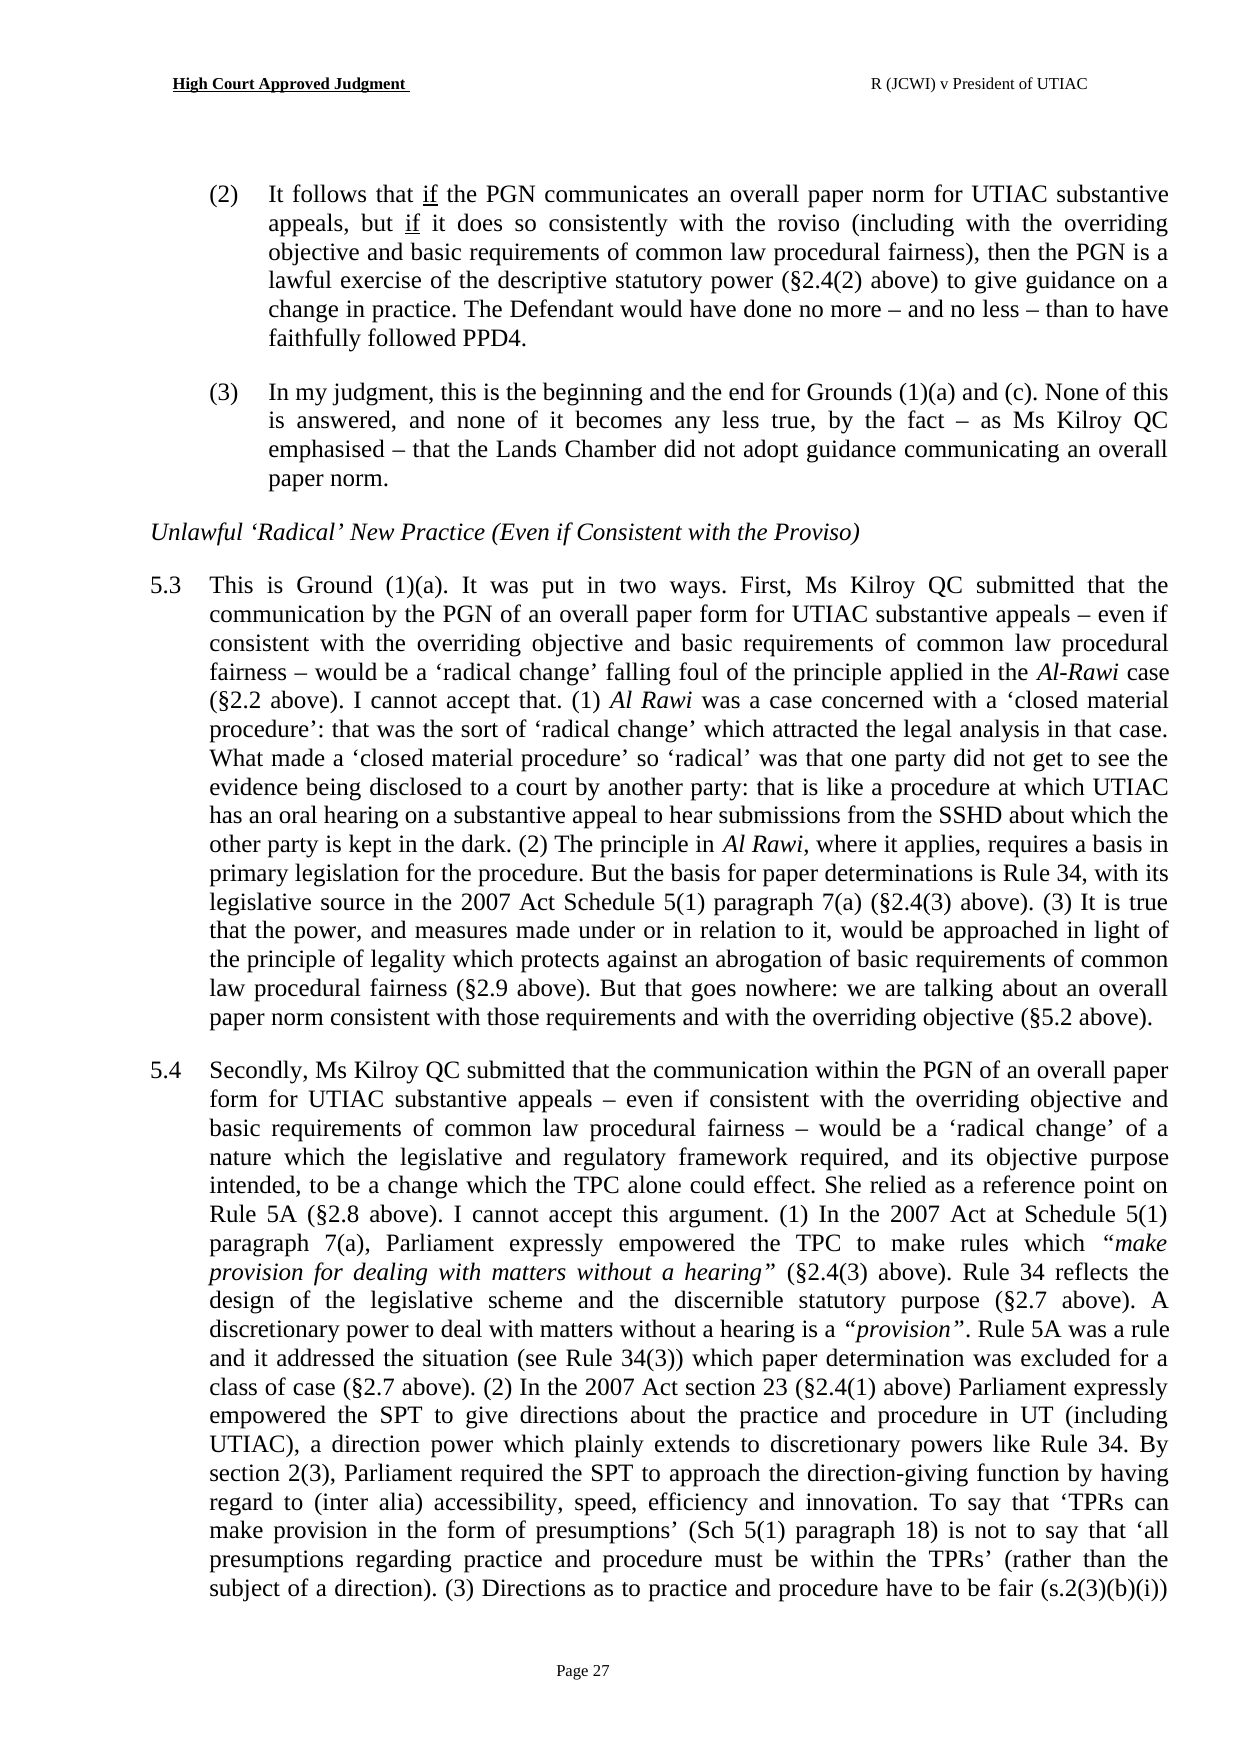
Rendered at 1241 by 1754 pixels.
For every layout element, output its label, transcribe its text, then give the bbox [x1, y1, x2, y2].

list Unlawful ‘Radical’ New Practice (Even if Consistent with the Proviso) [150, 517, 1170, 546]
list In my judgment, this is the beginning and the end for Grounds (1)(a) and (c). None of this is answered, and none of it becomes any less true, by the fact – as Ms Kilroy QC emphasised – that the Lands Chamber did not adopt guidance communicating an overall paper norm. [209, 377, 1170, 492]
list This is Ground (1)(a). It was put in two ways. First, Ms Kilroy QC submitted that the communication by the PGN of an overall paper form for UTIAC substantive appeals – even if consistent with the overriding objective and basic requirements of common law procedural fairness – would be a ‘radical change’ falling foul of the principle applied in the Al-Rawi case (§2.2 above). I cannot accept that. (1) Al Rawi was a case concerned with a ‘closed material procedure’: that was the sort of ‘radical change’ which attracted the legal analysis in that case. What made a ‘closed material procedure’ so ‘radical’ was that one party did not get to see the evidence being disclosed to a court by another party: that is like a procedure at which UTIAC has an oral hearing on a substantive appeal to hear submissions from the SSHD about which the other party is kept in the dark. (2) The principle in Al Rawi, where it applies, requires a basis in primary legislation for the procedure. But the basis for paper determinations is Rule 34, with its legislative source in the 2007 Act Schedule 5(1) paragraph 7(a) (§2.4(3) above). (3) It is true that the power, and measures made under or in relation to it, would be approached in light of the principle of legality which protects against an abrogation of basic requirements of common law procedural fairness (§2.9 above). But that goes nowhere: we are talking about an overall paper norm consistent with those requirements and with the overriding objective (§5.2 above). [150, 571, 1170, 1031]
list It follows that if the PGN communicates an overall paper norm for UTIAC substantive appeals, but if it does so consistently with the roviso (including with the overriding objective and basic requirements of common law procedural fairness), then the PGN is a lawful exercise of the descriptive statutory power (§2.4(2) above) to give guidance on a change in practice. The Defendant would have done no more – and no less – than to have faithfully followed PPD4. [209, 179, 1170, 352]
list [150, 1056, 1170, 1602]
